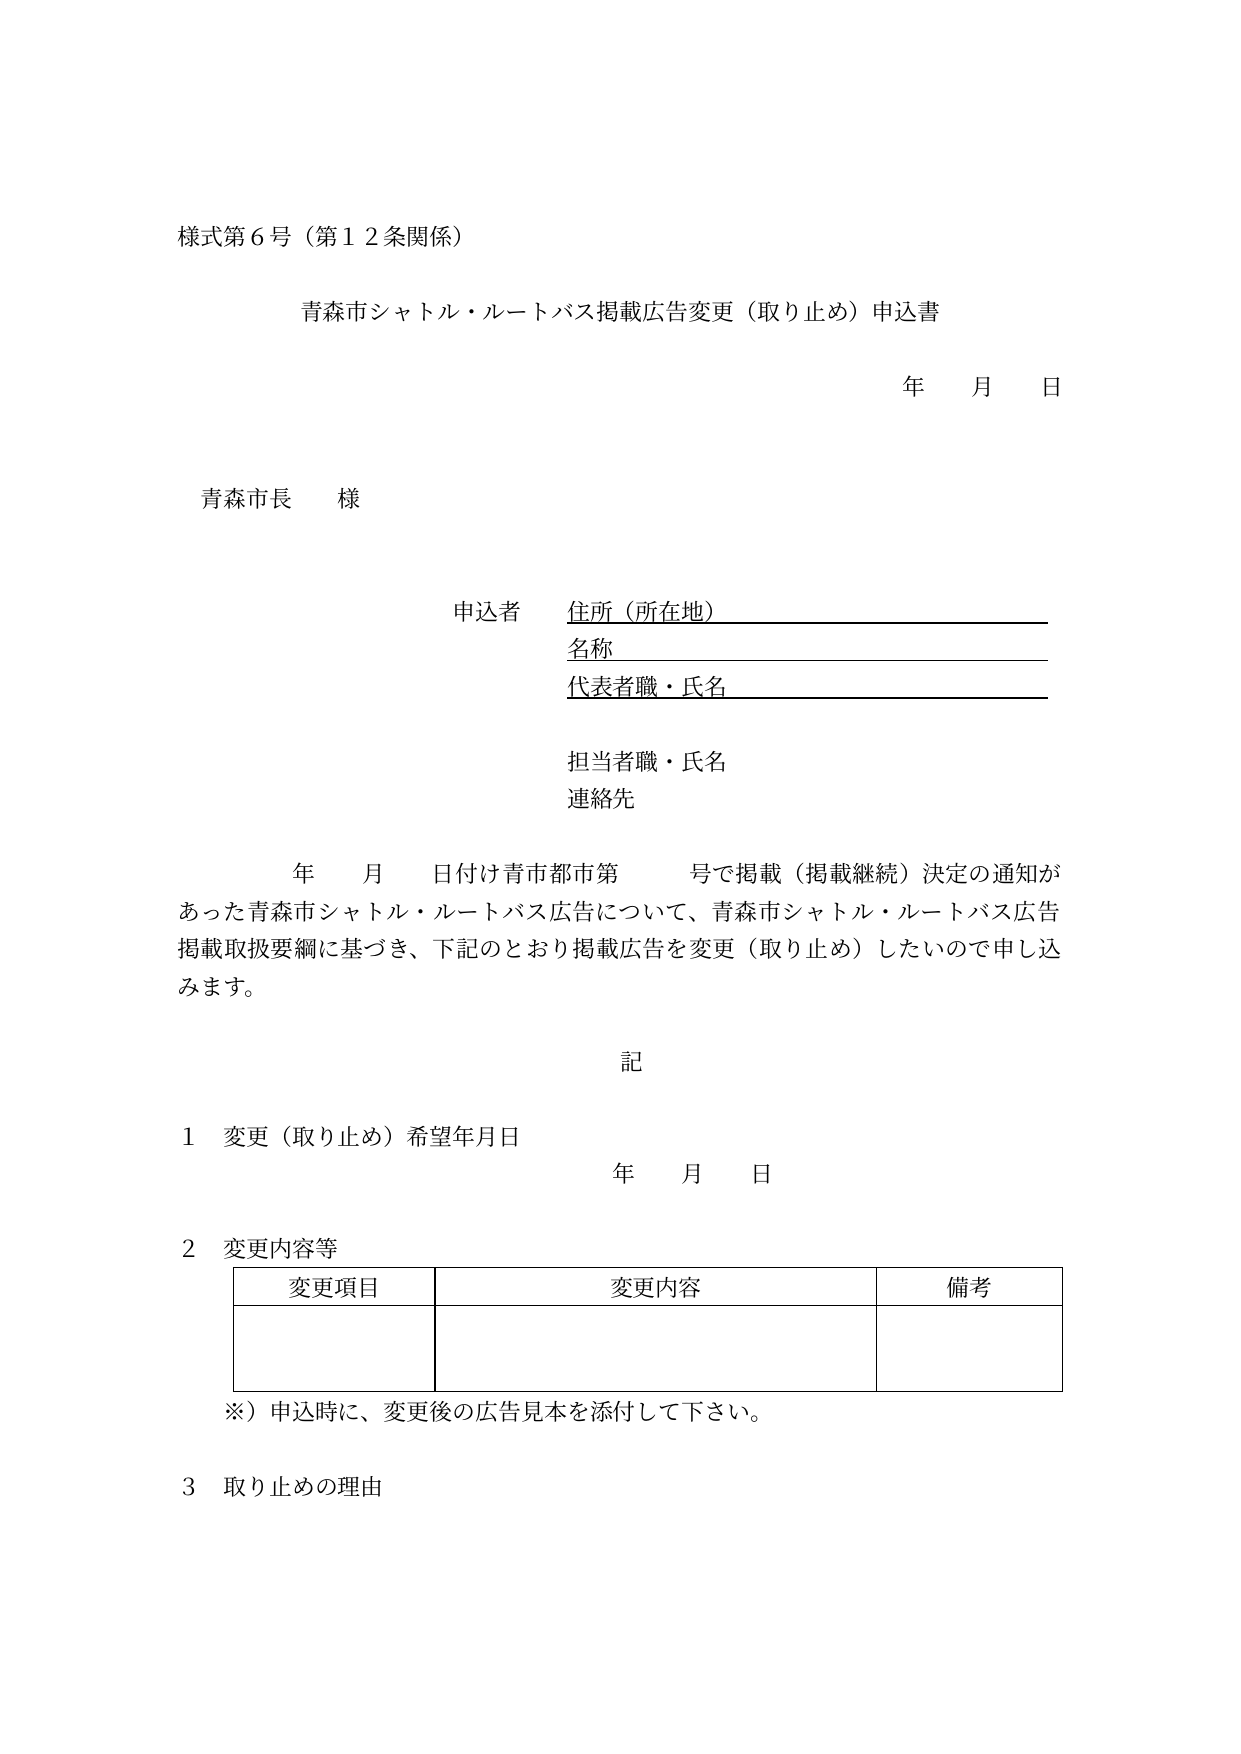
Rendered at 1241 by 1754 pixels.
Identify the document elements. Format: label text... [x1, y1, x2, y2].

table_header 変更項目 [234, 1268, 434, 1305]
table_cell [877, 1306, 1062, 1391]
table_cell [234, 1306, 434, 1391]
text 年 月 日付け青市都市第 号で掲載（掲載継続）決定の通知があった青森市シャトル・ルートバス広告について、青森市シャトル・ルートバス広告掲載取扱要綱に基づき、下記のとおり掲載広告を変更（取り止め）したいので申し込みます。 [177, 854, 1063, 1004]
text 連絡先 [177, 779, 1063, 817]
text 申込者 住所（所在地） [177, 592, 1063, 629]
text 記 [177, 1042, 1063, 1079]
text 名称 [177, 629, 1063, 667]
text １ 変更（取り止め）希望年月日 [177, 1117, 1063, 1154]
text 青森市長 様 [177, 479, 1063, 517]
text 担当者職・氏名 [177, 742, 1063, 779]
text 年 月 日 [177, 1154, 1063, 1192]
text ２ 変更内容等 [177, 1229, 1063, 1267]
text 年 月 日 [177, 367, 1063, 404]
table_header 備考 [877, 1268, 1062, 1305]
text 様式第６号（第１２条関係） [177, 217, 1063, 254]
text 青森市シャトル・ルートバス掲載広告変更（取り止め）申込書 [177, 292, 1063, 329]
text ３ 取り止めの理由 [177, 1467, 1063, 1504]
text 代表者職・氏名 [177, 667, 1063, 704]
table_header 変更内容 [436, 1268, 876, 1305]
text ※）申込時に、変更後の広告見本を添付して下さい。 [177, 1392, 1063, 1429]
table_cell [436, 1306, 876, 1391]
